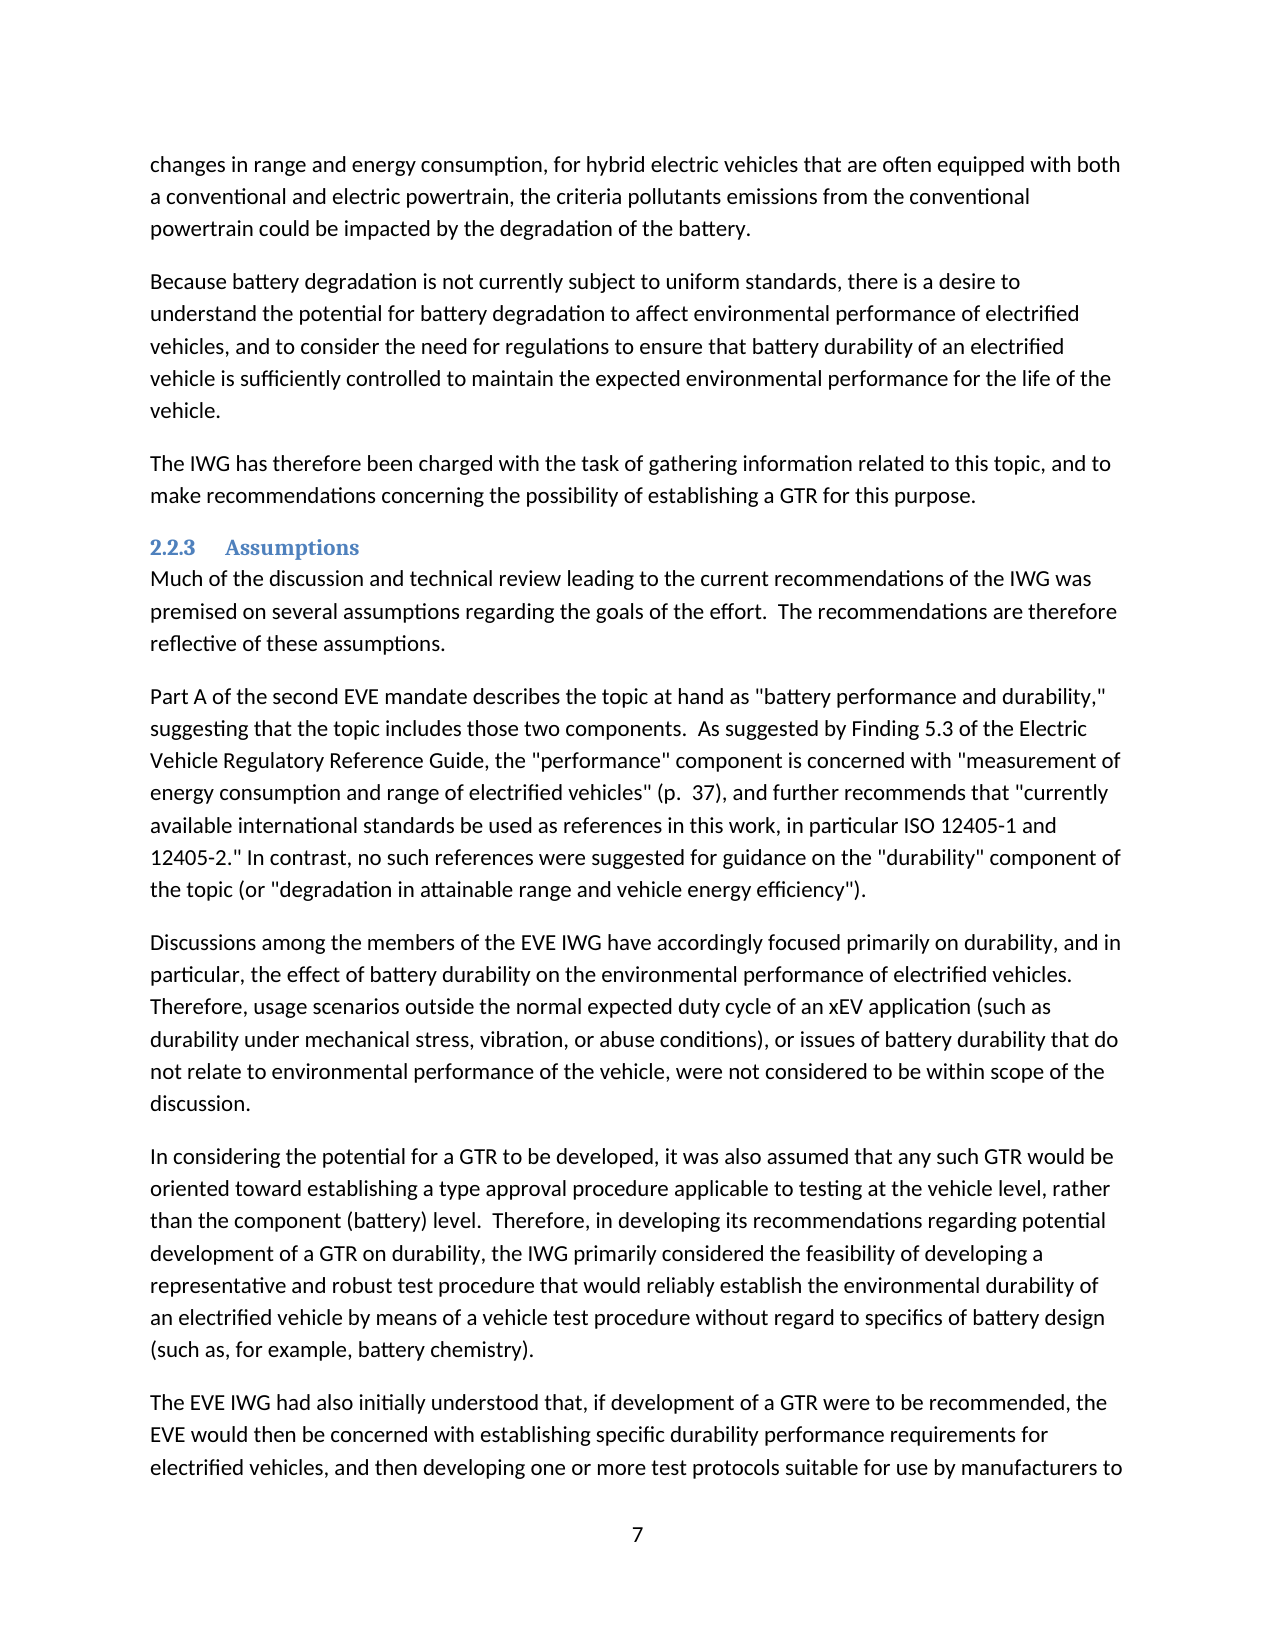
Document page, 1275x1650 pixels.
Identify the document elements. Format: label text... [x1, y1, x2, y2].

text In considering the potential for a GTR to be developed, it was also assumed that any such GTR would be oriented toward establishing a type approval procedure applicable to testing at the vehicle level, rather than the component (battery) level. Therefore, in developing its recommendations regarding potential development of a GTR on durability, the IWG primarily considered the feasibility of developing a representative and robust test procedure that would reliably establish the environmental durability of an electrified vehicle by means of a vehicle test procedure without regard to specifics of battery design (such as, for example, battery chemistry). [150, 1142, 1125, 1363]
text Because battery degradation is not currently subject to uniform standards, there is a desire to understand the potential for battery degradation to affect environmental performance of electrified vehicles, and to consider the need for regulations to ensure that battery durability of an electrified vehicle is sufficiently controlled to maintain the expected environmental performance for the life of the vehicle. [150, 267, 1125, 424]
text Much of the discussion and technical review leading to the current recommendations of the IWG was premised on several assumptions regarding the goals of the effort. The recommendations are therefore reflective of these assumptions. [150, 564, 1125, 657]
text Discussions among the members of the EVE IWG have accordingly focused primarily on durability, and in particular, the effect of battery durability on the environmental performance of electrified vehicles. Therefore, usage scenarios outside the normal expected duty cycle of an xEV application (such as durability under mechanical stress, vibration, or abuse conditions), or issues of battery durability that do not relate to environmental performance of the vehicle, were not considered to be within scope of the discussion. [150, 928, 1125, 1117]
text Part A of the second EVE mandate describes the topic at hand as "battery performance and durability," suggesting that the topic includes those two components. As suggested by Finding 5.3 of the Electric Vehicle Regulatory Reference Guide, the "performance" component is concerned with "measurement of energy consumption and range of electrified vehicles" (p. 37), and further recommends that "currently available international standards be used as references in this work, in particular ISO 12405-1 and 12405-2." In contrast, no such references were suggested for guidance on the "durability" component of the topic (or "degradation in attainable range and vehicle energy efficiency"). [150, 682, 1125, 903]
subtitle Assumptions [150, 534, 1125, 561]
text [150, 150, 1125, 242]
text The IWG has therefore been charged with the task of gathering information related to this topic, and to make recommendations concerning the possibility of establishing a GTR for this purpose. [150, 449, 1125, 509]
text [150, 1388, 1125, 1481]
